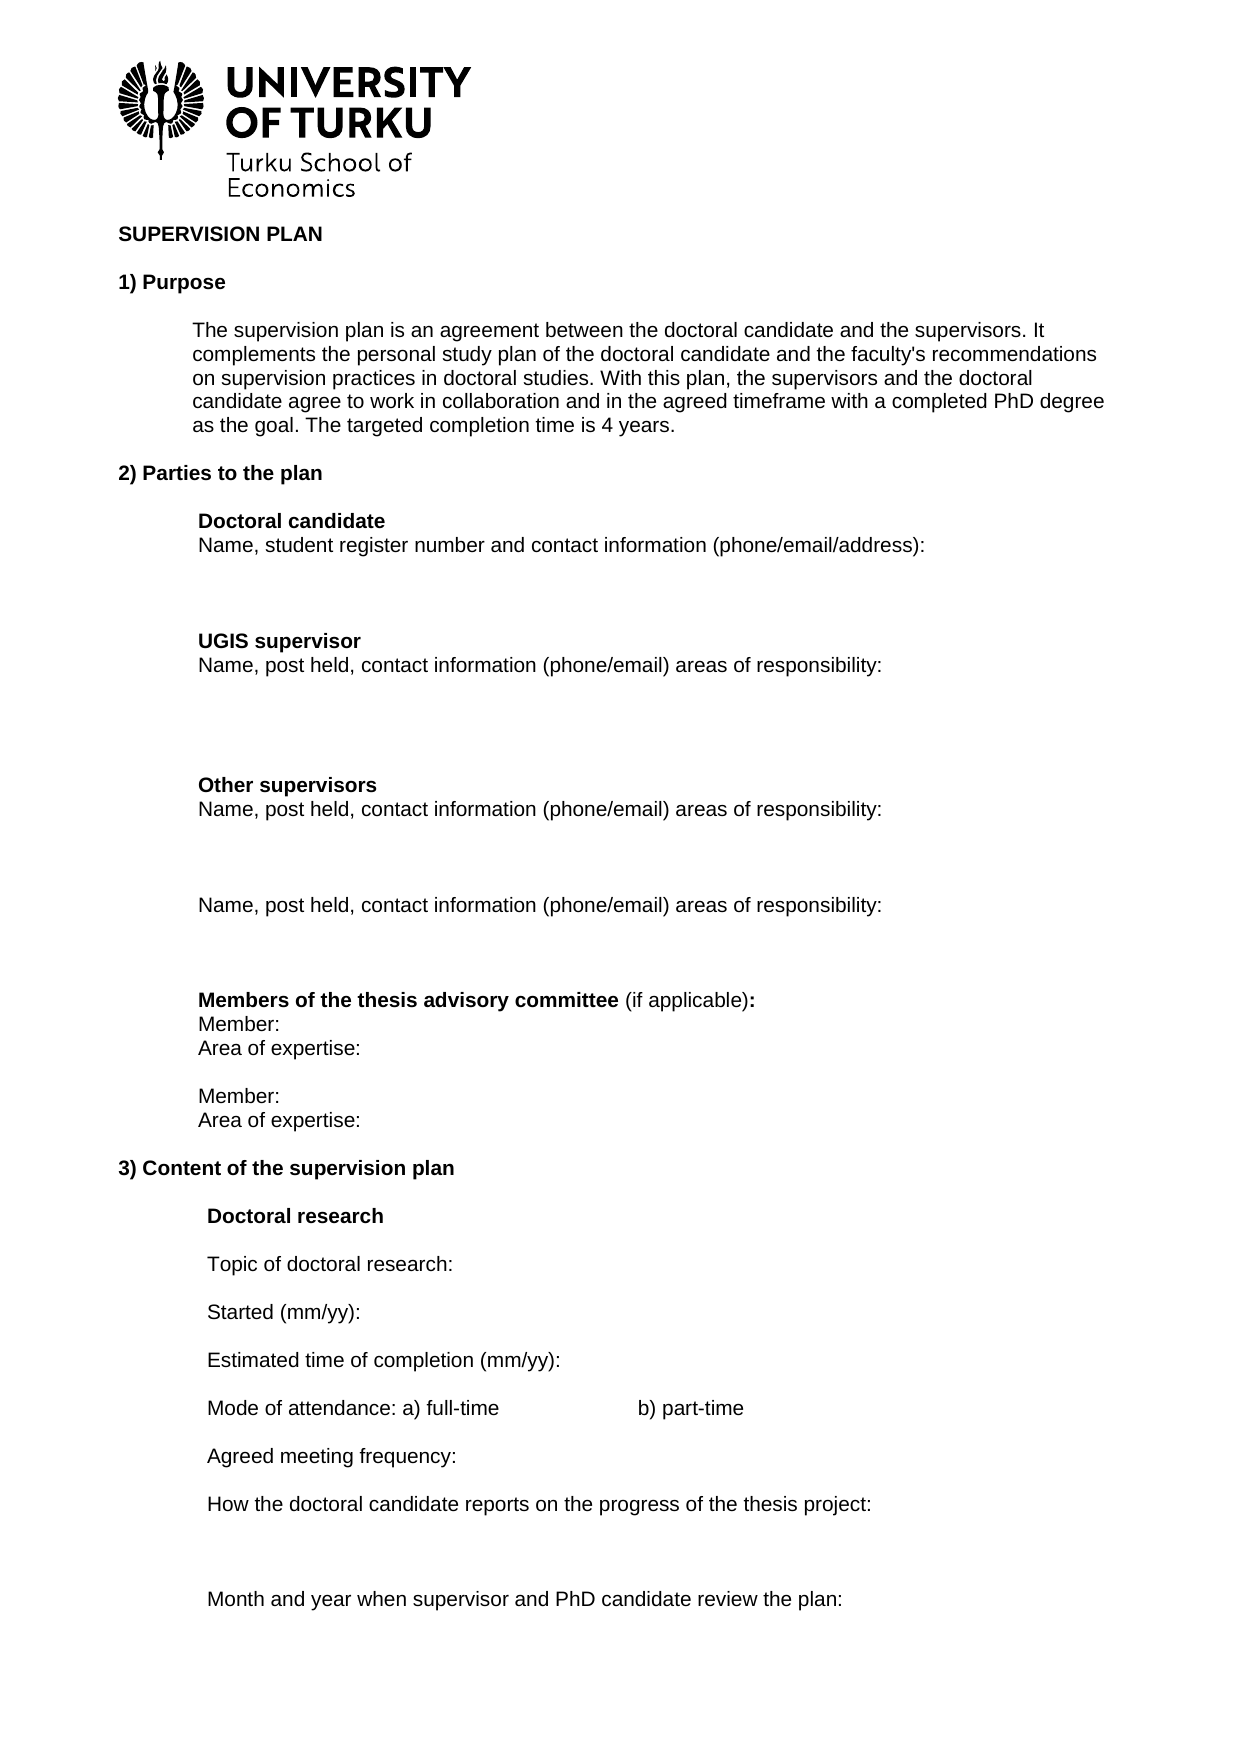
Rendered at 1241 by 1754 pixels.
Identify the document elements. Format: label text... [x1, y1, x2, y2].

text 3) Content of the supervision plan [118, 1156, 1122, 1180]
text Doctoral candidate [118, 509, 1122, 533]
text Name, post held, contact information (phone/email) areas of responsibility: [118, 797, 1122, 821]
text Topic of doctoral research: [118, 1252, 1122, 1276]
text Name, post held, contact information (phone/email) areas of responsibility: [118, 892, 1122, 916]
text Estimated time of completion (mm/yy): [118, 1348, 1122, 1372]
text Area of expertise: [118, 1108, 1122, 1132]
text 2) Parties to the plan [118, 461, 1122, 485]
text Name, student register number and contact information (phone/email/address): [118, 533, 1122, 557]
text Members of the thesis advisory committee (if applicable): [118, 988, 1122, 1012]
text Name, post held, contact information (phone/email) areas of responsibility: [118, 653, 1122, 677]
text The supervision plan is an agreement between the doctoral candidate and the supervisors. It complements the personal study plan of the doctoral candidate and the faculty's recommendations on supervision practices in doctoral studies. With this plan, the supervisors and the doctoral candidate agree to work in collaboration and in the agreed timeframe with a completed PhD degree as the goal. The targeted completion time is 4 years. [192, 317, 1122, 437]
text Area of expertise: [118, 1036, 1122, 1060]
text Mode of attendance: a) full-time b) part-time [118, 1396, 1122, 1419]
text Started (mm/yy): [118, 1300, 1122, 1324]
text 1) Purpose [118, 269, 1122, 293]
text Doctoral research [118, 1204, 1122, 1228]
text How the doctoral candidate reports on the progress of the thesis project: [118, 1491, 1122, 1515]
text Member: [118, 1012, 1122, 1036]
text UGIS supervisor [118, 629, 1122, 653]
text SUPERVISION PLAN [118, 222, 1122, 246]
text Agreed meeting frequency: [118, 1443, 1122, 1467]
text Month and year when supervisor and PhD candidate review the plan: [118, 1587, 1122, 1611]
text Other supervisors [118, 773, 1122, 797]
text Member: [118, 1084, 1122, 1108]
